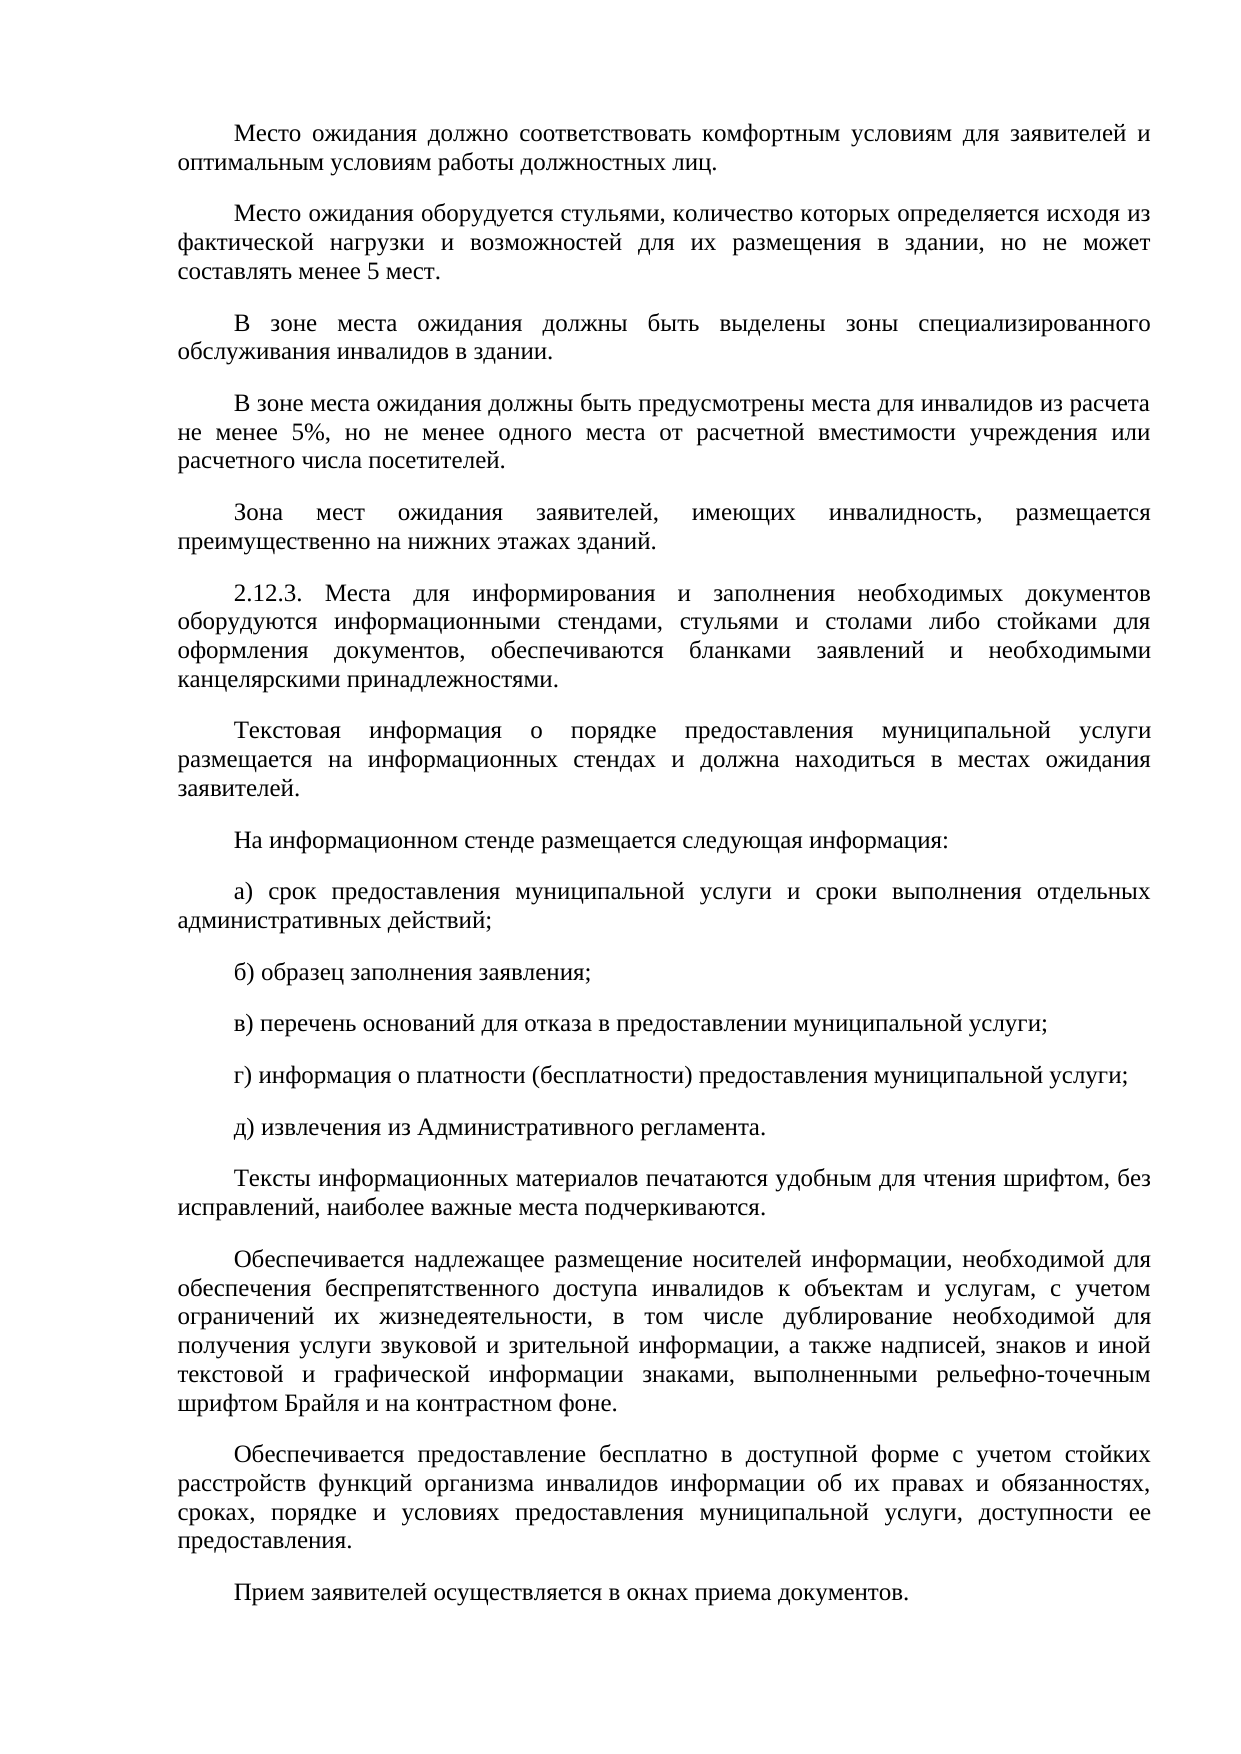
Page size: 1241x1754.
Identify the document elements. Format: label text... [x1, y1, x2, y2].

text б) образец заполнения заявления; [177, 957, 1152, 986]
text Прием заявителей осуществляется в окнах приема документов. [177, 1577, 1152, 1606]
text в) перечень оснований для отказа в предоставлении муниципальной услуги; [177, 1008, 1152, 1037]
text На информационном стенде размещается следующая информация: [177, 825, 1152, 853]
text Тексты информационных материалов печатаются удобным для чтения шрифтом, без исправлений, наиболее важные места подчеркиваются. [177, 1163, 1152, 1221]
text Место ожидания должно соответствовать комфортным условиям для заявителей и оптимальным условиям работы должностных лиц. [177, 118, 1152, 176]
text Место ожидания оборудуется стульями, количество которых определяется исходя из фактической нагрузки и возможностей для их размещения в здании, но не может составлять менее 5 мест. [177, 198, 1152, 285]
text а) срок предоставления муниципальной услуги и сроки выполнения отдельных административных действий; [177, 876, 1152, 934]
text Зона мест ожидания заявителей, имеющих инвалидность, размещается преимущественно на нижних этажах зданий. [177, 497, 1152, 555]
text Обеспечивается предоставление бесплатно в доступной форме с учетом стойких расстройств функций организма инвалидов информации об их правах и обязанностях, сроках, порядке и условиях предоставления муниципальной услуги, доступности ее предоставления. [177, 1439, 1152, 1554]
text В зоне места ожидания должны быть выделены зоны специализированного обслуживания инвалидов в здании. [177, 308, 1152, 365]
text г) информация о платности (бесплатности) предоставления муниципальной услуги; [177, 1060, 1152, 1089]
text 2.12.3. Места для информирования и заполнения необходимых документов оборудуются информационными стендами, стульями и столами либо стойками для оформления документов, обеспечиваются бланками заявлений и необходимыми канцелярскими принадлежностями. [177, 578, 1152, 693]
text Обеспечивается надлежащее размещение носителей информации, необходимой для обеспечения беспрепятственного доступа инвалидов к объектам и услугам, с учетом ограничений их жизнедеятельности, в том числе дублирование необходимой для получения услуги звуковой и зрительной информации, а также надписей, знаков и иной текстовой и графической информации знаками, выполненными рельефно-точечным шрифтом Брайля и на контрастном фоне. [177, 1244, 1152, 1416]
text В зоне места ожидания должны быть предусмотрены места для инвалидов из расчета не менее 5%, но не менее одного места от расчетной вместимости учреждения или расчетного числа посетителей. [177, 388, 1152, 474]
text Текстовая информация о порядке предоставления муниципальной услуги размещается на информационных стендах и должна находиться в местах ожидания заявителей. [177, 716, 1152, 802]
text д) извлечения из Административного регламента. [177, 1112, 1152, 1141]
